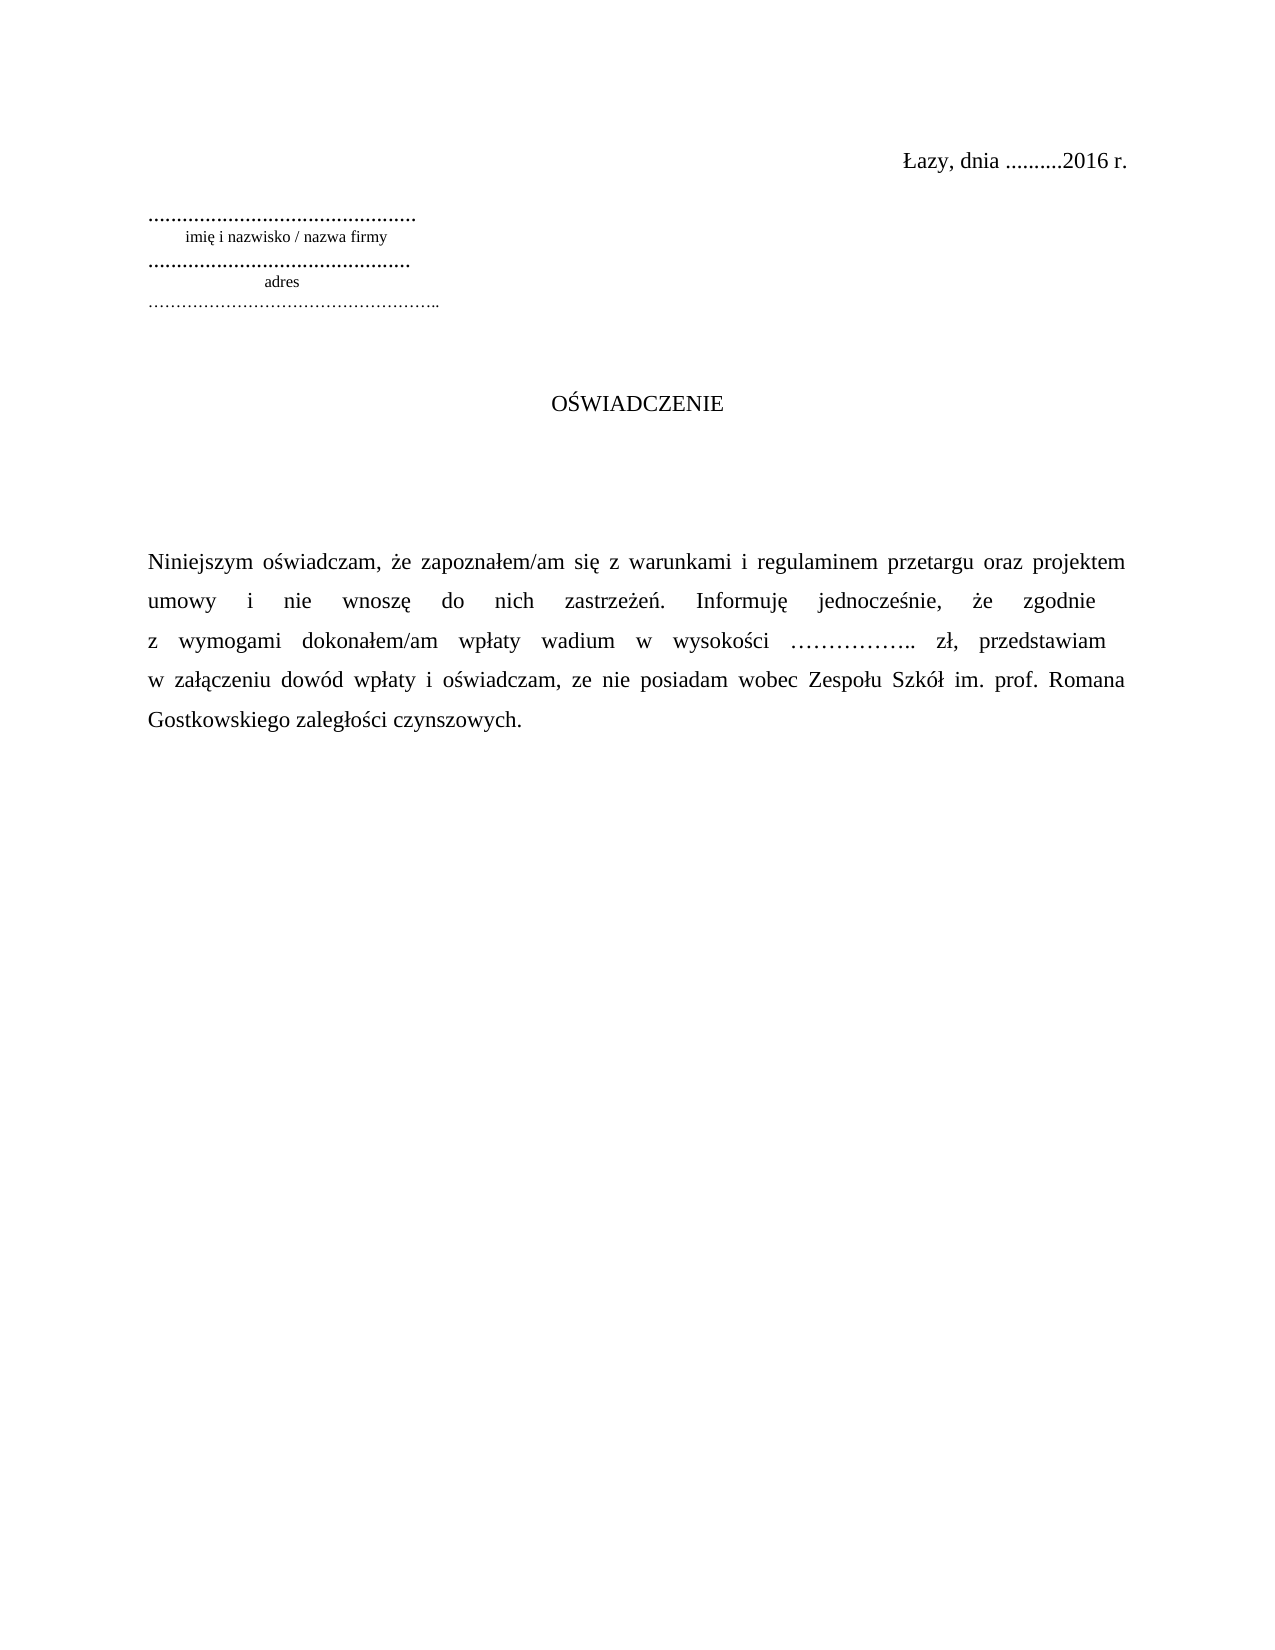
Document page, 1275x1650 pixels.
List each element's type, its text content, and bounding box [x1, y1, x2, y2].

text Niniejszym oświadczam, że zapoznałem/am się z warunkami i regulaminem przetargu oraz projektem umowy i nie wnoszę do nich zastrzeżeń. Informuję jednocześnie, że zgodnie z wymogami dokonałem/am wpłaty wadium w wysokości …………….. zł, przedstawiam w załączeniu dowód wpłaty i oświadczam, ze nie posiadam wobec Zespołu Szkół im. prof. Romana Gostkowskiego zaległości czynszowych. [148, 548, 1127, 732]
text OŚWIADCZENIE [148, 389, 1127, 416]
text imię i nazwisko / nazwa firmy [148, 227, 1127, 246]
text ............................................... [148, 200, 1127, 227]
text Łazy, dnia ..........2016 r. [148, 148, 1127, 174]
text adres [148, 272, 1127, 291]
text …………………………………………….. [148, 291, 1127, 311]
text .............................................. [148, 246, 1127, 272]
